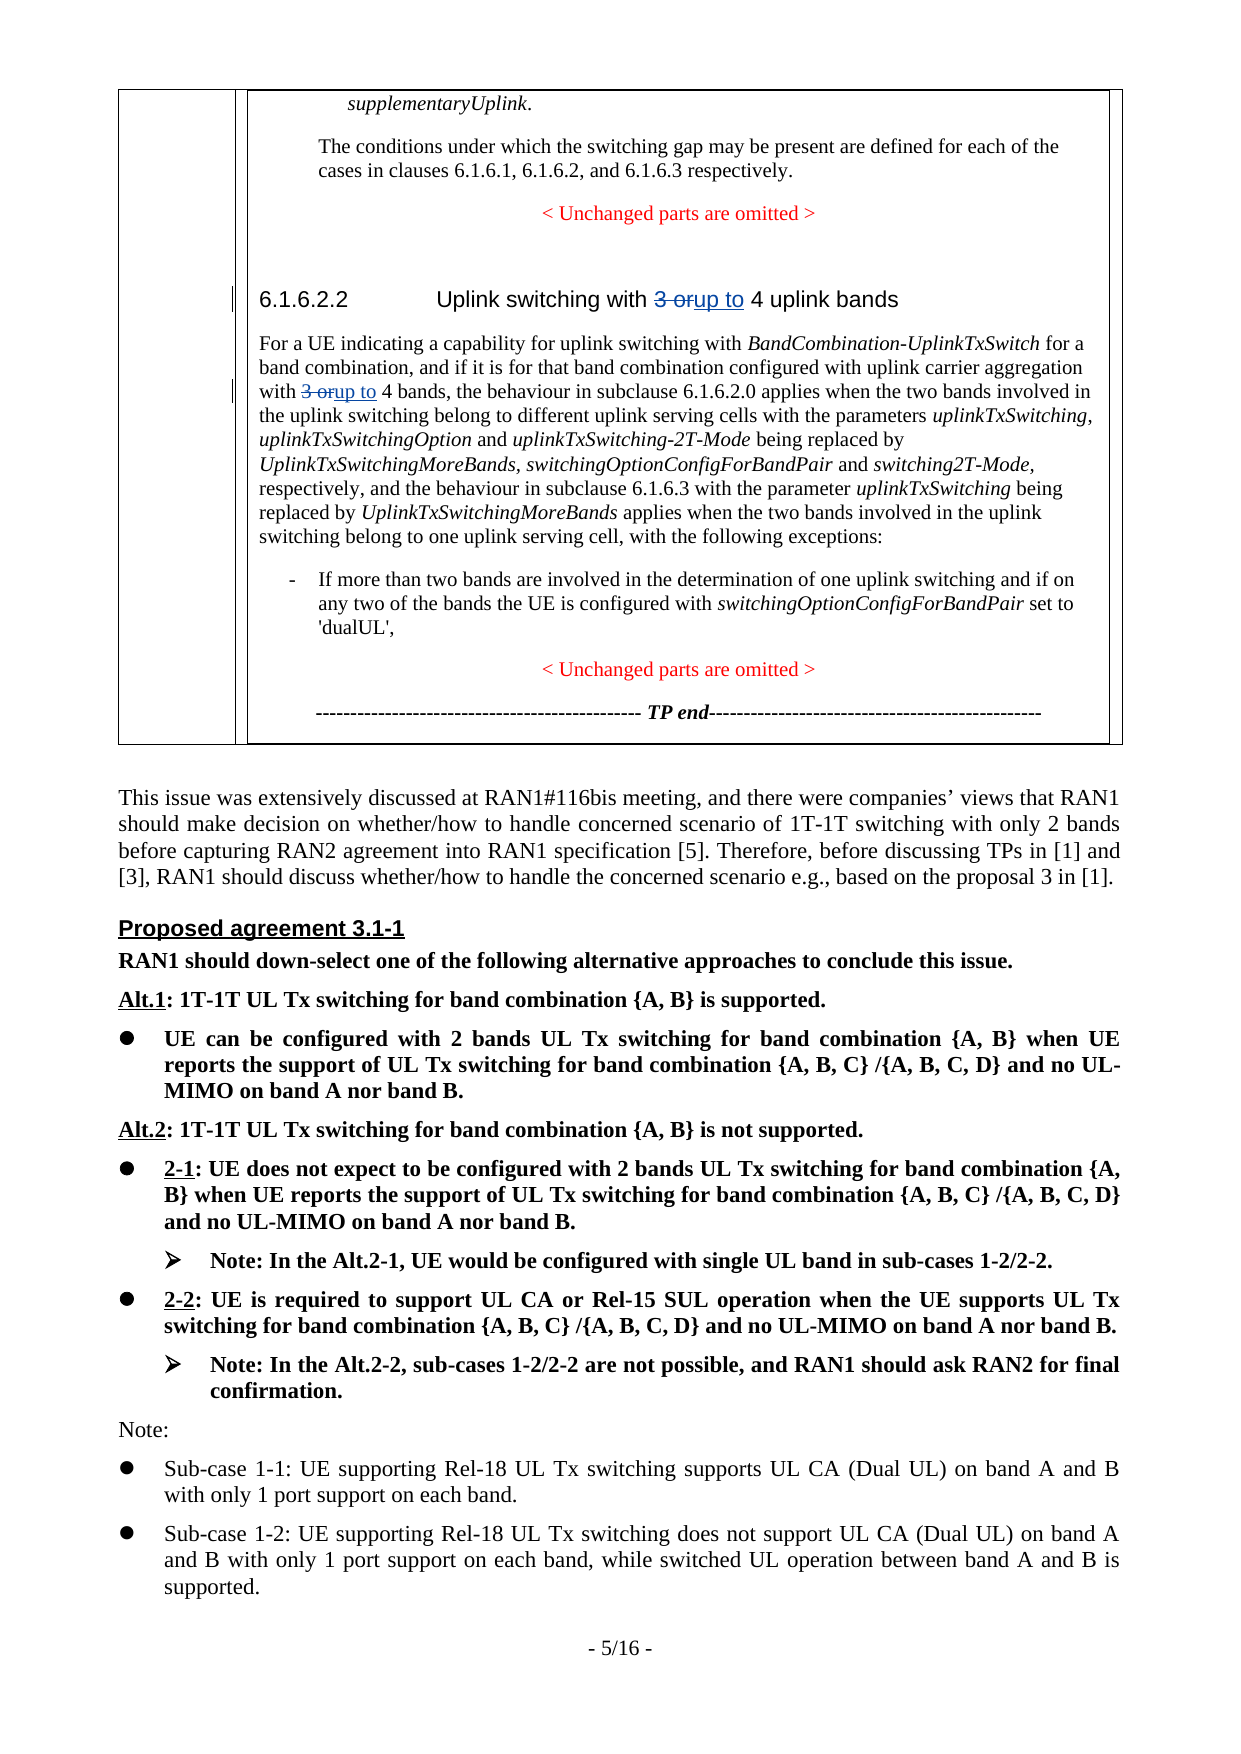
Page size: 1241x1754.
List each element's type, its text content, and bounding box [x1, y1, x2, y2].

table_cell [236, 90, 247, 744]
list Note: In the Alt.2-1, UE would be configured with single UL band in sub-cases 1-2/2-2. [164, 1247, 1122, 1273]
list 2-2: UE is required to support UL CA or Rel-15 SUL operation when the UE supports UL Tx switching for band combination {A, B, C} /{A, B, C, D} and no UL-MIMO on band A nor band B. [118, 1286, 1122, 1338]
text RAN1 should down-select one of the following alternative approaches to conclude this issue. [118, 947, 1122, 973]
list Sub-case 1-1: UE supporting Rel-18 UL Tx switching supports UL CA (Dual UL) on band A and B with only 1 port support on each band. [118, 1455, 1122, 1508]
subtitle Proposed agreement 3.1-1 [118, 914, 1122, 941]
list Note: In the Alt.2-2, sub-cases 1-2/2-2 are not possible, and RAN1 should ask RAN2 for final confirmation. [164, 1351, 1122, 1403]
text This issue was extensively discussed at RAN1#116bis meeting, and there were companies’ views that RAN1 should make decision on whether/how to handle concerned scenario of 1T-1T switching with only 2 bands before capturing RAN2 agreement into RAN1 specification [5]. Therefore, before discussing TPs in [1] and [3], RAN1 should discuss whether/how to handle the concerned scenario e.g., based on the proposal 3 in [1]. [118, 784, 1122, 889]
list Sub-case 1-2: UE supporting Rel-18 UL Tx switching does not support UL CA (Dual UL) on band A and B with only 1 port support on each band, while switched UL operation between band A and B is supported. [118, 1520, 1122, 1599]
text Alt.2: 1T-1T UL Tx switching for band combination {A, B} is not supported. [118, 1116, 1122, 1143]
list 2-1: UE does not expect to be configured with 2 bands UL Tx switching for band combination {A, B} when UE reports the support of UL Tx switching for band combination {A, B, C} /{A, B, C, D} and no UL-MIMO on band A nor band B. [118, 1155, 1122, 1234]
list UE can be configured with 2 bands UL Tx switching for band combination {A, B} when UE reports the support of UL Tx switching for band combination {A, B, C} /{A, B, C, D} and no UL-MIMO on band A nor band B. [118, 1025, 1122, 1104]
text Note: [118, 1416, 1122, 1442]
text Alt.1: 1T-1T UL Tx switching for band combination {A, B} is supported. [118, 986, 1122, 1012]
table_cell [119, 90, 235, 744]
